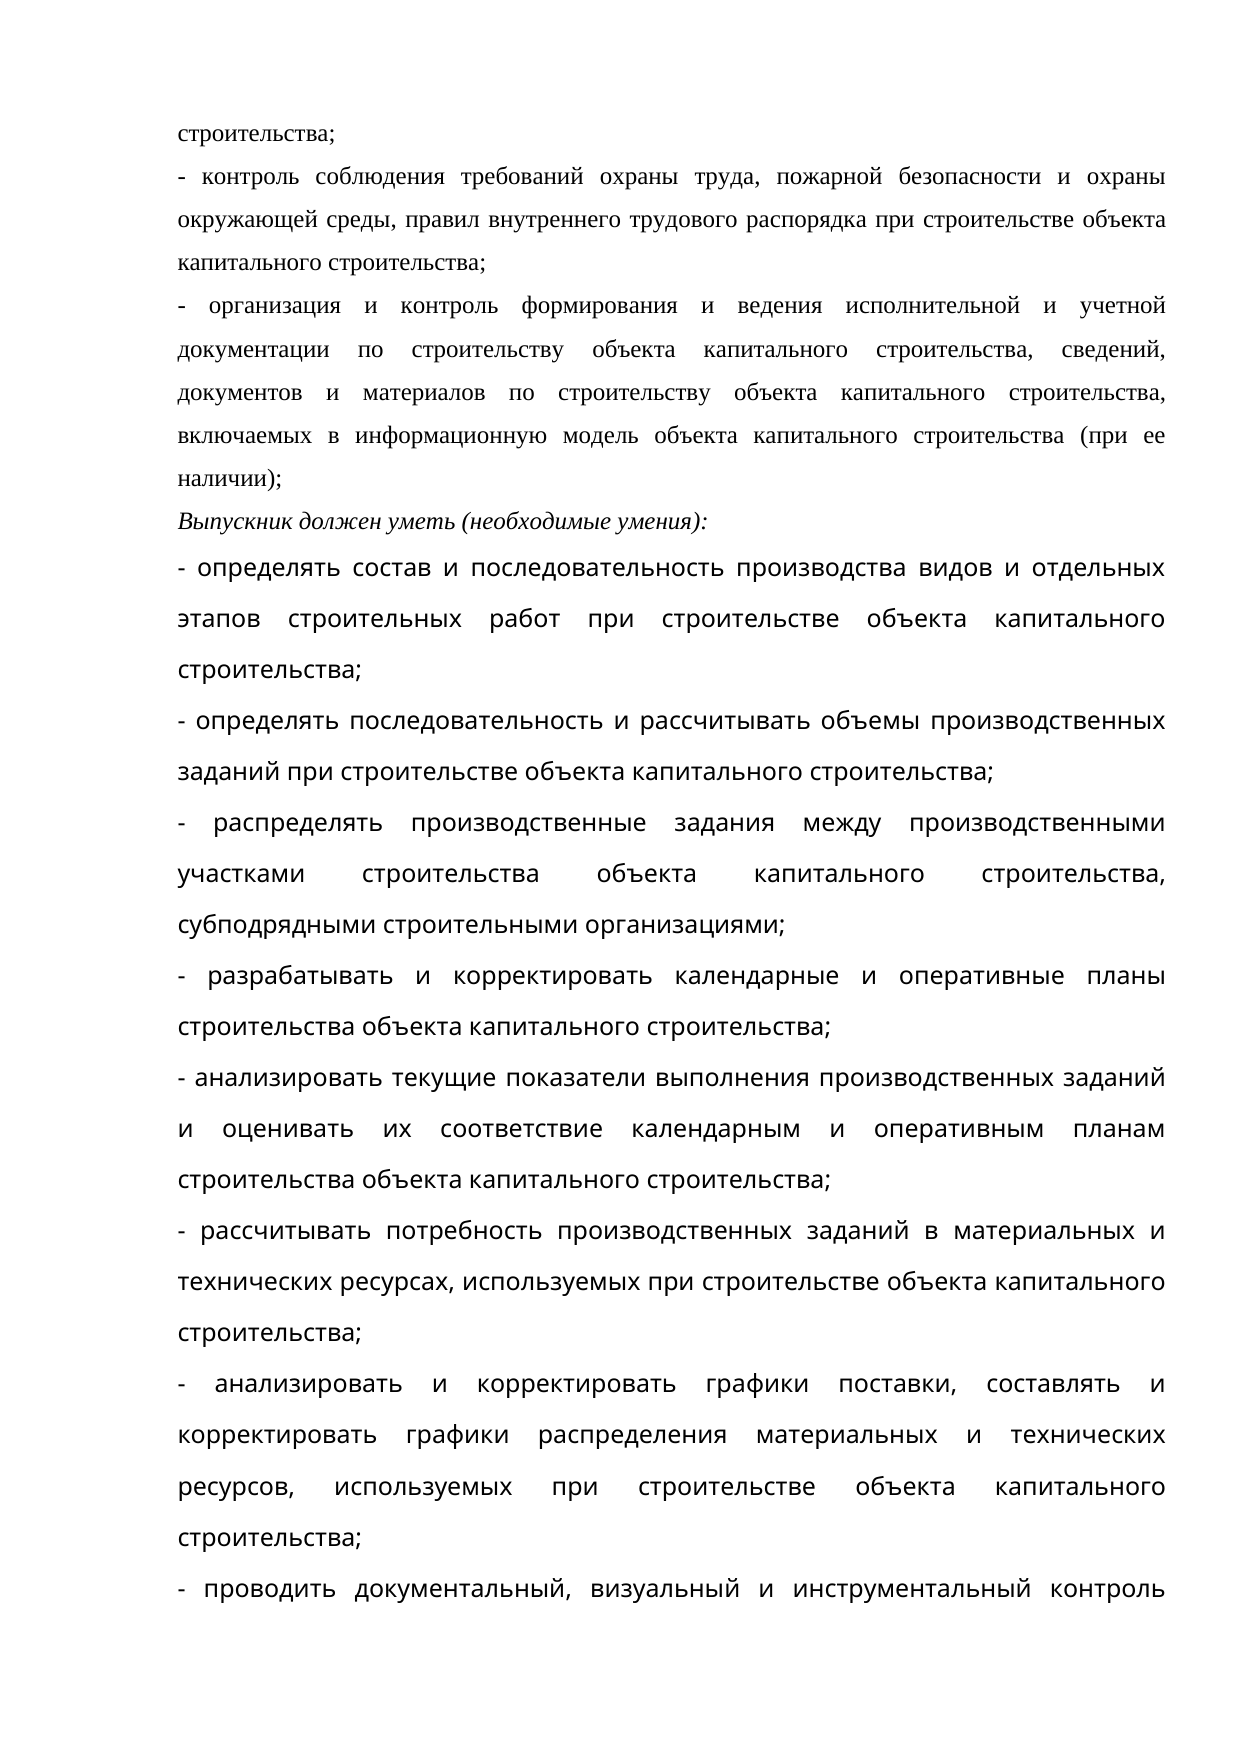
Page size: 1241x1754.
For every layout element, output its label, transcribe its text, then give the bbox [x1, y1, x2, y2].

text - анализировать текущие показатели выполнения производственных заданий и оценивать их соответствие календарным и оперативным планам строительства объекта капитального строительства; [177, 1060, 1167, 1196]
text - организация и контроль формирования и ведения исполнительной и учетной документации по строительству объекта капитального строительства, сведений, документов и материалов по строительству объекта капитального строительства, включаемых в информационную модель объекта капитального строительства (при ее наличии); [177, 291, 1167, 492]
text - контроль соблюдения требований охраны труда, пожарной безопасности и охраны окружающей среды, правил внутреннего трудового распорядка при строительстве объекта капитального строительства; [177, 161, 1167, 276]
text - анализировать и корректировать графики поставки, составлять и корректировать графики распределения материальных и технических ресурсов, используемых при строительстве объекта капитального строительства; [177, 1366, 1167, 1553]
text Выпускник должен уметь (необходимые умения): [177, 506, 1167, 535]
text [177, 1570, 1167, 1604]
text - определять состав и последовательность производства видов и отдельных этапов строительных работ при строительстве объекта капитального строительства; [177, 549, 1167, 686]
text - определять последовательность и рассчитывать объемы производственных заданий при строительстве объекта капитального строительства; [177, 702, 1167, 788]
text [177, 118, 1167, 147]
text - распределять производственные задания между производственными участками строительства объекта капитального строительства, субподрядными строительными организациями; [177, 804, 1167, 941]
text - рассчитывать потребность производственных заданий в материальных и технических ресурсах, используемых при строительстве объекта капитального строительства; [177, 1213, 1167, 1349]
text - разрабатывать и корректировать календарные и оперативные планы строительства объекта капитального строительства; [177, 958, 1167, 1043]
